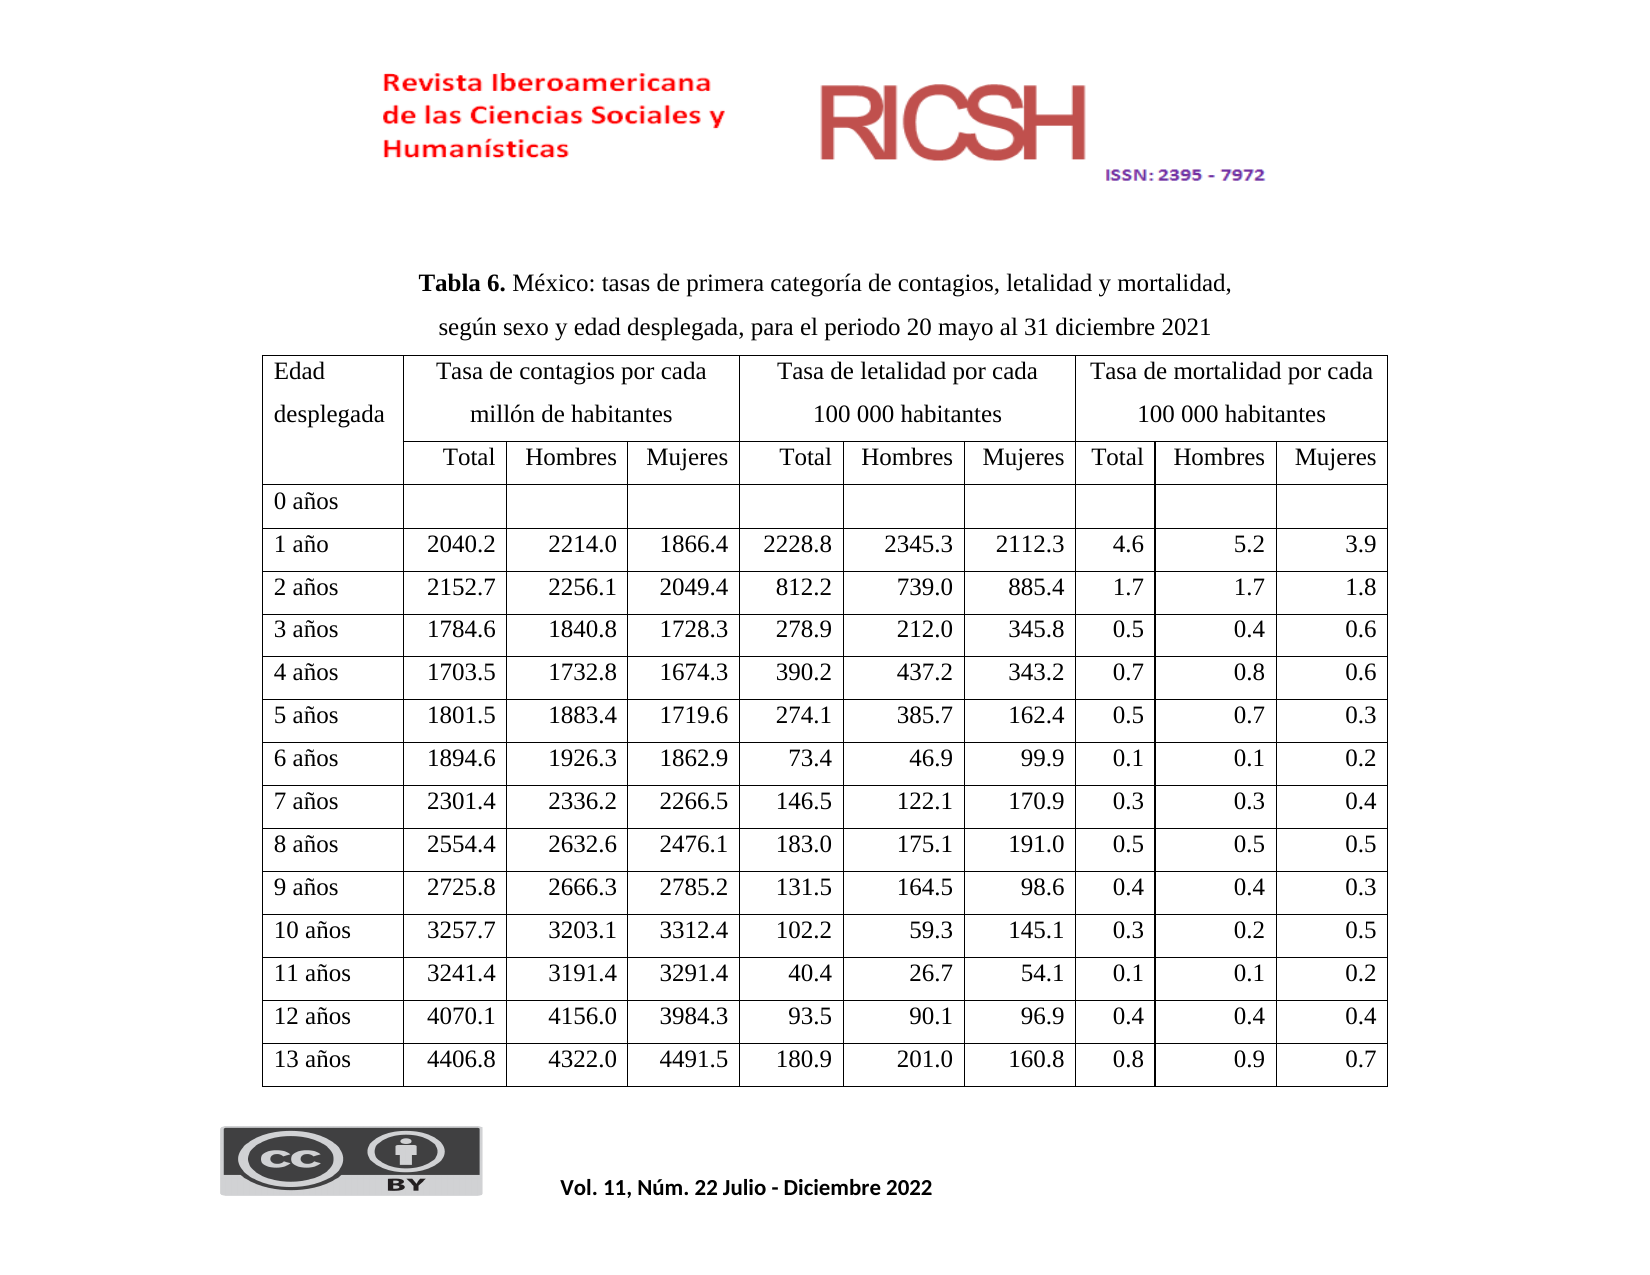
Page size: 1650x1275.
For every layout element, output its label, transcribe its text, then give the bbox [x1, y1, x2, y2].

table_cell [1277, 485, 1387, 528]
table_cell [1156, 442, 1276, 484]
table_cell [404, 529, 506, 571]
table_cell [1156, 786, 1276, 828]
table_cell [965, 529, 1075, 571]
picture [220, 1126, 483, 1196]
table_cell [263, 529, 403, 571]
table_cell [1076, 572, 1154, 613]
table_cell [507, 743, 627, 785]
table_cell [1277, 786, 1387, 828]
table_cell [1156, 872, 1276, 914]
text Tabla 6. México: tasas de primera categoría de contagios, letalidad y mortalidad, [148, 268, 1502, 297]
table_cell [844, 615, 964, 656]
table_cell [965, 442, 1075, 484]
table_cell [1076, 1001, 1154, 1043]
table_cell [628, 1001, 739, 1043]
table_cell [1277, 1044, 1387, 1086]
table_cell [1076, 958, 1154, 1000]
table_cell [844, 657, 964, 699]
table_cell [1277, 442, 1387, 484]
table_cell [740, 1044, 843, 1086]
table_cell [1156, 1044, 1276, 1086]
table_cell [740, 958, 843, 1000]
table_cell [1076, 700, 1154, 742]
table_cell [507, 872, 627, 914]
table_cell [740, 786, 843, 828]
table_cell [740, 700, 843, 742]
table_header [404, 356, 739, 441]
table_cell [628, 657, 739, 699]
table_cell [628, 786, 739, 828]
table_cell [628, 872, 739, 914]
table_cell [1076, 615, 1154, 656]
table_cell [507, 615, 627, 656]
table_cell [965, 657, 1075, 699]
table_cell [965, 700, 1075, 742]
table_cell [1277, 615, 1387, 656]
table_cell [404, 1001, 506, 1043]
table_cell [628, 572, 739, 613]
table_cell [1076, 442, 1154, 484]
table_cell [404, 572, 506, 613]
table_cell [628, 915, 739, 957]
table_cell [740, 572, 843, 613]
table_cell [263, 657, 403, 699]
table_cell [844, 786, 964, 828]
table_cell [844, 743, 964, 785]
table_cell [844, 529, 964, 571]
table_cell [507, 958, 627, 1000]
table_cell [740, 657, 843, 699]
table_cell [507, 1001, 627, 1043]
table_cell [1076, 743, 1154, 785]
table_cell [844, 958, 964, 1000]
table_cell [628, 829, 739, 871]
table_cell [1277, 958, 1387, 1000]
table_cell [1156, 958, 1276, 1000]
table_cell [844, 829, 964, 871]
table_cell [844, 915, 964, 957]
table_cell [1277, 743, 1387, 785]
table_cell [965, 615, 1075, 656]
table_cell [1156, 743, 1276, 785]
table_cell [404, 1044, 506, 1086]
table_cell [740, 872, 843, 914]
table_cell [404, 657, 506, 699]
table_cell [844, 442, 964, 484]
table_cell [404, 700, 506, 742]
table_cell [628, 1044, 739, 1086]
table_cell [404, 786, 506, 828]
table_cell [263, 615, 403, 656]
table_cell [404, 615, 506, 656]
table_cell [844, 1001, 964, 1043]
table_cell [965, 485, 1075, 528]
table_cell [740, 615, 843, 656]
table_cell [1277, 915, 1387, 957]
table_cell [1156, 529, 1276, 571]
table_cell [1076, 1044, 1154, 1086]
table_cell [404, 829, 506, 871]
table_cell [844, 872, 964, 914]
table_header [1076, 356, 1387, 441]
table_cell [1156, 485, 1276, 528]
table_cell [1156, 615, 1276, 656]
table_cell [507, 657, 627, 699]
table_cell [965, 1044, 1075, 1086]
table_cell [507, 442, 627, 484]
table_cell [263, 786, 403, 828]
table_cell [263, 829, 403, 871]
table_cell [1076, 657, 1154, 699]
text según sexo y edad desplegada, para el periodo 20 mayo al 31 diciembre 2021 [148, 312, 1502, 340]
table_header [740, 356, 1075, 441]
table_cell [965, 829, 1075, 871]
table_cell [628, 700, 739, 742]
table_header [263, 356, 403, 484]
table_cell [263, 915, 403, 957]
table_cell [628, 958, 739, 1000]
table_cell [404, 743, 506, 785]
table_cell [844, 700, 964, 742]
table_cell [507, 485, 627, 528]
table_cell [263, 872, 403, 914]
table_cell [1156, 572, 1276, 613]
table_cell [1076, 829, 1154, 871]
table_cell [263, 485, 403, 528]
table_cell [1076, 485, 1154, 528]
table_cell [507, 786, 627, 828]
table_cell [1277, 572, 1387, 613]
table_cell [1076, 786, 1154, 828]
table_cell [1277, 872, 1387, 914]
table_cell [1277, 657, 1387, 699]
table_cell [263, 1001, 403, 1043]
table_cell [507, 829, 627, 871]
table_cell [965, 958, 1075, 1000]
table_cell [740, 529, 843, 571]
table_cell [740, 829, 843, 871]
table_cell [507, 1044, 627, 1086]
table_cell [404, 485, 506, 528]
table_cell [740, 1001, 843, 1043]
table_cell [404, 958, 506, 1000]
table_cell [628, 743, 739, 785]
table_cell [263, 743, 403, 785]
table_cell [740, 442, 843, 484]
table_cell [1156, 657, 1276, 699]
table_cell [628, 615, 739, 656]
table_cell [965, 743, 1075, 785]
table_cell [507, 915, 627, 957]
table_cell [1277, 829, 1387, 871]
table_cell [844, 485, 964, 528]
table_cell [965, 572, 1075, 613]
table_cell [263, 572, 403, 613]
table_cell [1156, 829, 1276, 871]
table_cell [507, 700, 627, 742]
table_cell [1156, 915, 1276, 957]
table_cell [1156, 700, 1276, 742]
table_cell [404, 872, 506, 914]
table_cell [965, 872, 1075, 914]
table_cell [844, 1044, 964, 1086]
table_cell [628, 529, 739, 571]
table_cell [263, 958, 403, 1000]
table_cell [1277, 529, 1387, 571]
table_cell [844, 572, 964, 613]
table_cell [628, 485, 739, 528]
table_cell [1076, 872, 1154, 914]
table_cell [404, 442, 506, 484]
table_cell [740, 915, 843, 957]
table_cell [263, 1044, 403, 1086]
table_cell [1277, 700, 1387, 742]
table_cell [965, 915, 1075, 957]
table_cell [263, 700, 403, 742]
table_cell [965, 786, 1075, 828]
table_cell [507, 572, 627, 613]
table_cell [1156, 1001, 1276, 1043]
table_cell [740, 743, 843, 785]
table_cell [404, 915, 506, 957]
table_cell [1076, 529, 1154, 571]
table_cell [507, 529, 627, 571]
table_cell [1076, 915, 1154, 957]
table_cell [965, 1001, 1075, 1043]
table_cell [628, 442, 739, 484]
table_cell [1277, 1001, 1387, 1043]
picture [382, 73, 1268, 183]
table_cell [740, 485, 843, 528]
